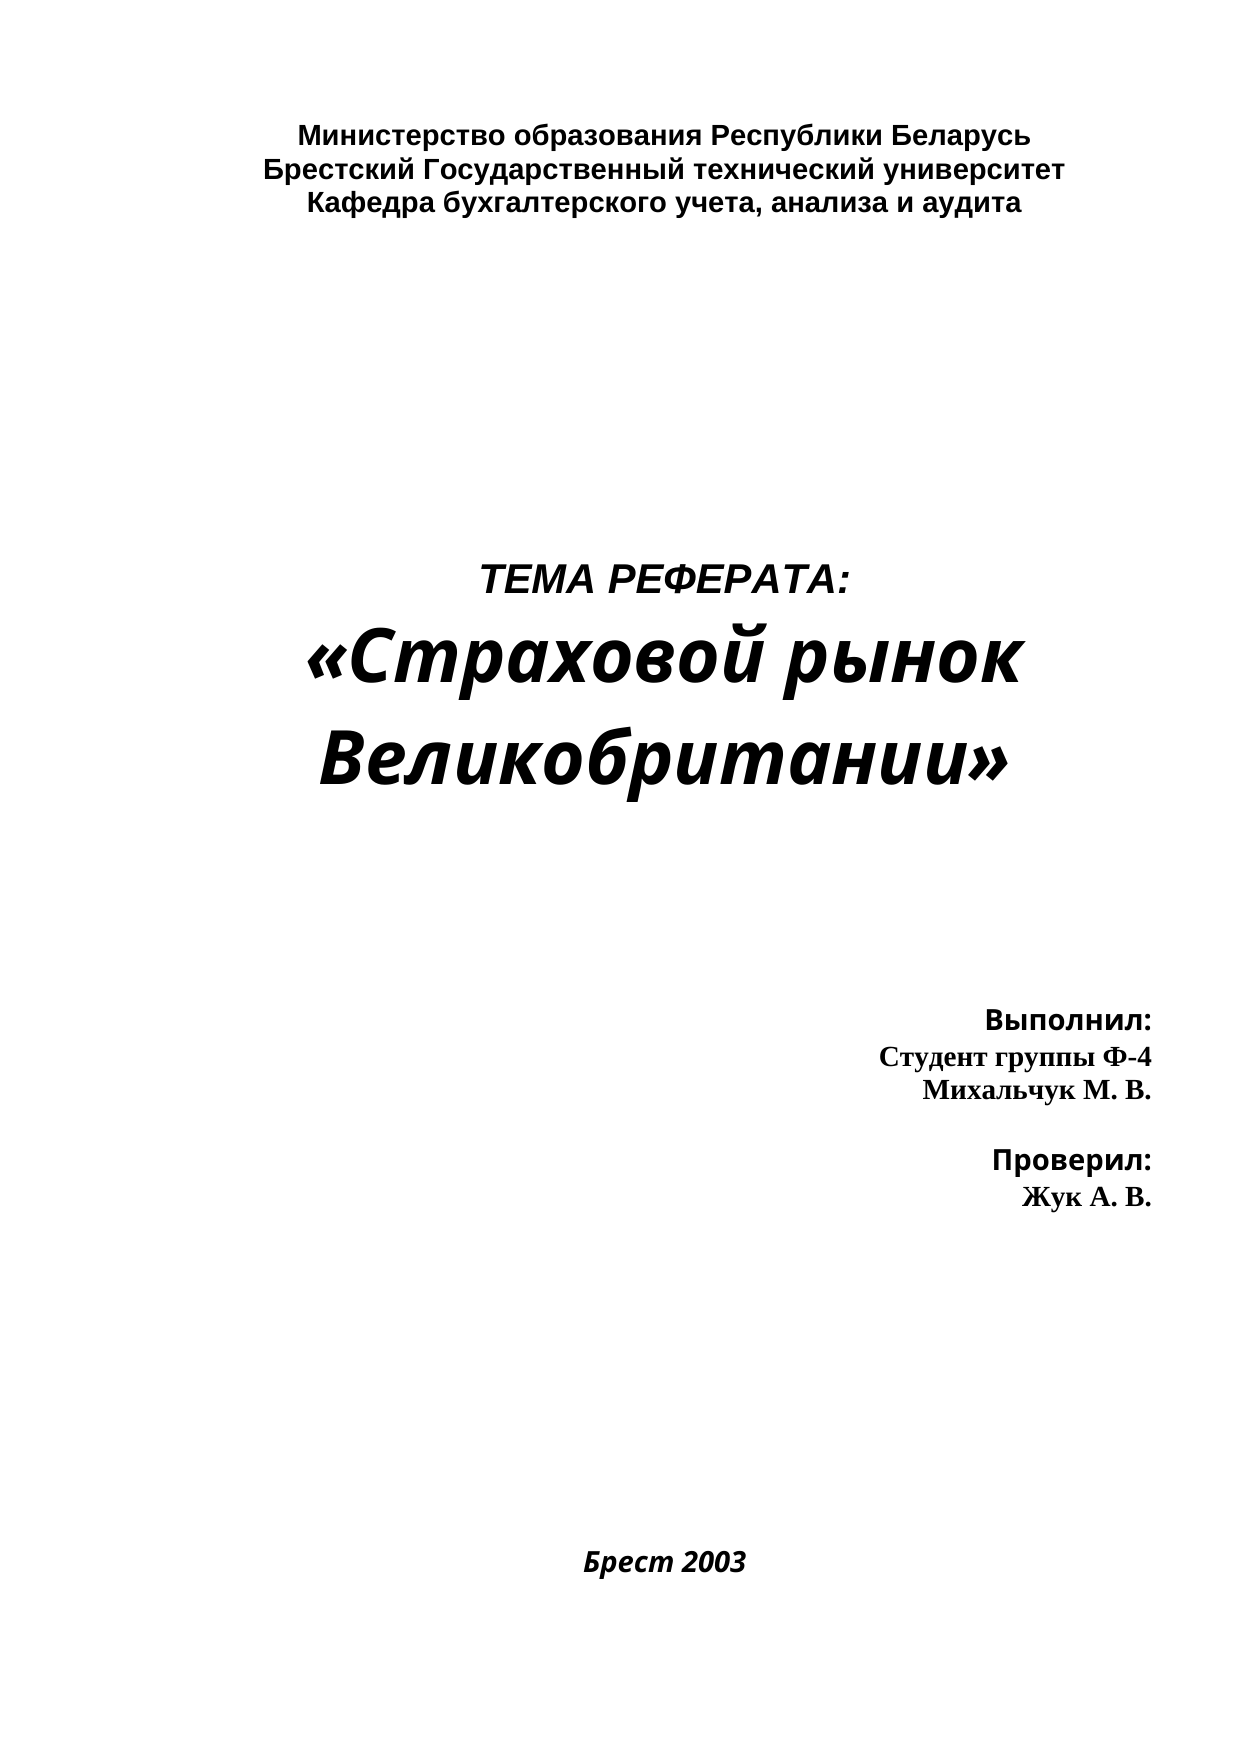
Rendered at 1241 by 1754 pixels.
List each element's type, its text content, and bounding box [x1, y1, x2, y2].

text Выполнил: [177, 999, 1152, 1039]
text ТЕМА РЕФЕРАТА: [177, 554, 1152, 602]
text Министерство образования Республики Беларусь [177, 118, 1152, 152]
text Брест 2003 [177, 1541, 1152, 1581]
text Михальчук М. В. [177, 1072, 1152, 1106]
text Кафедра бухгалтерского учета, анализа и аудита [177, 185, 1152, 219]
text Студент группы Ф-4 [177, 1039, 1152, 1072]
text «Страховой рынок Великобритании» [177, 602, 1152, 806]
text Жук А. В. [177, 1179, 1152, 1213]
text Брестский Государственный технический университет [177, 152, 1152, 185]
text Проверил: [177, 1139, 1152, 1179]
